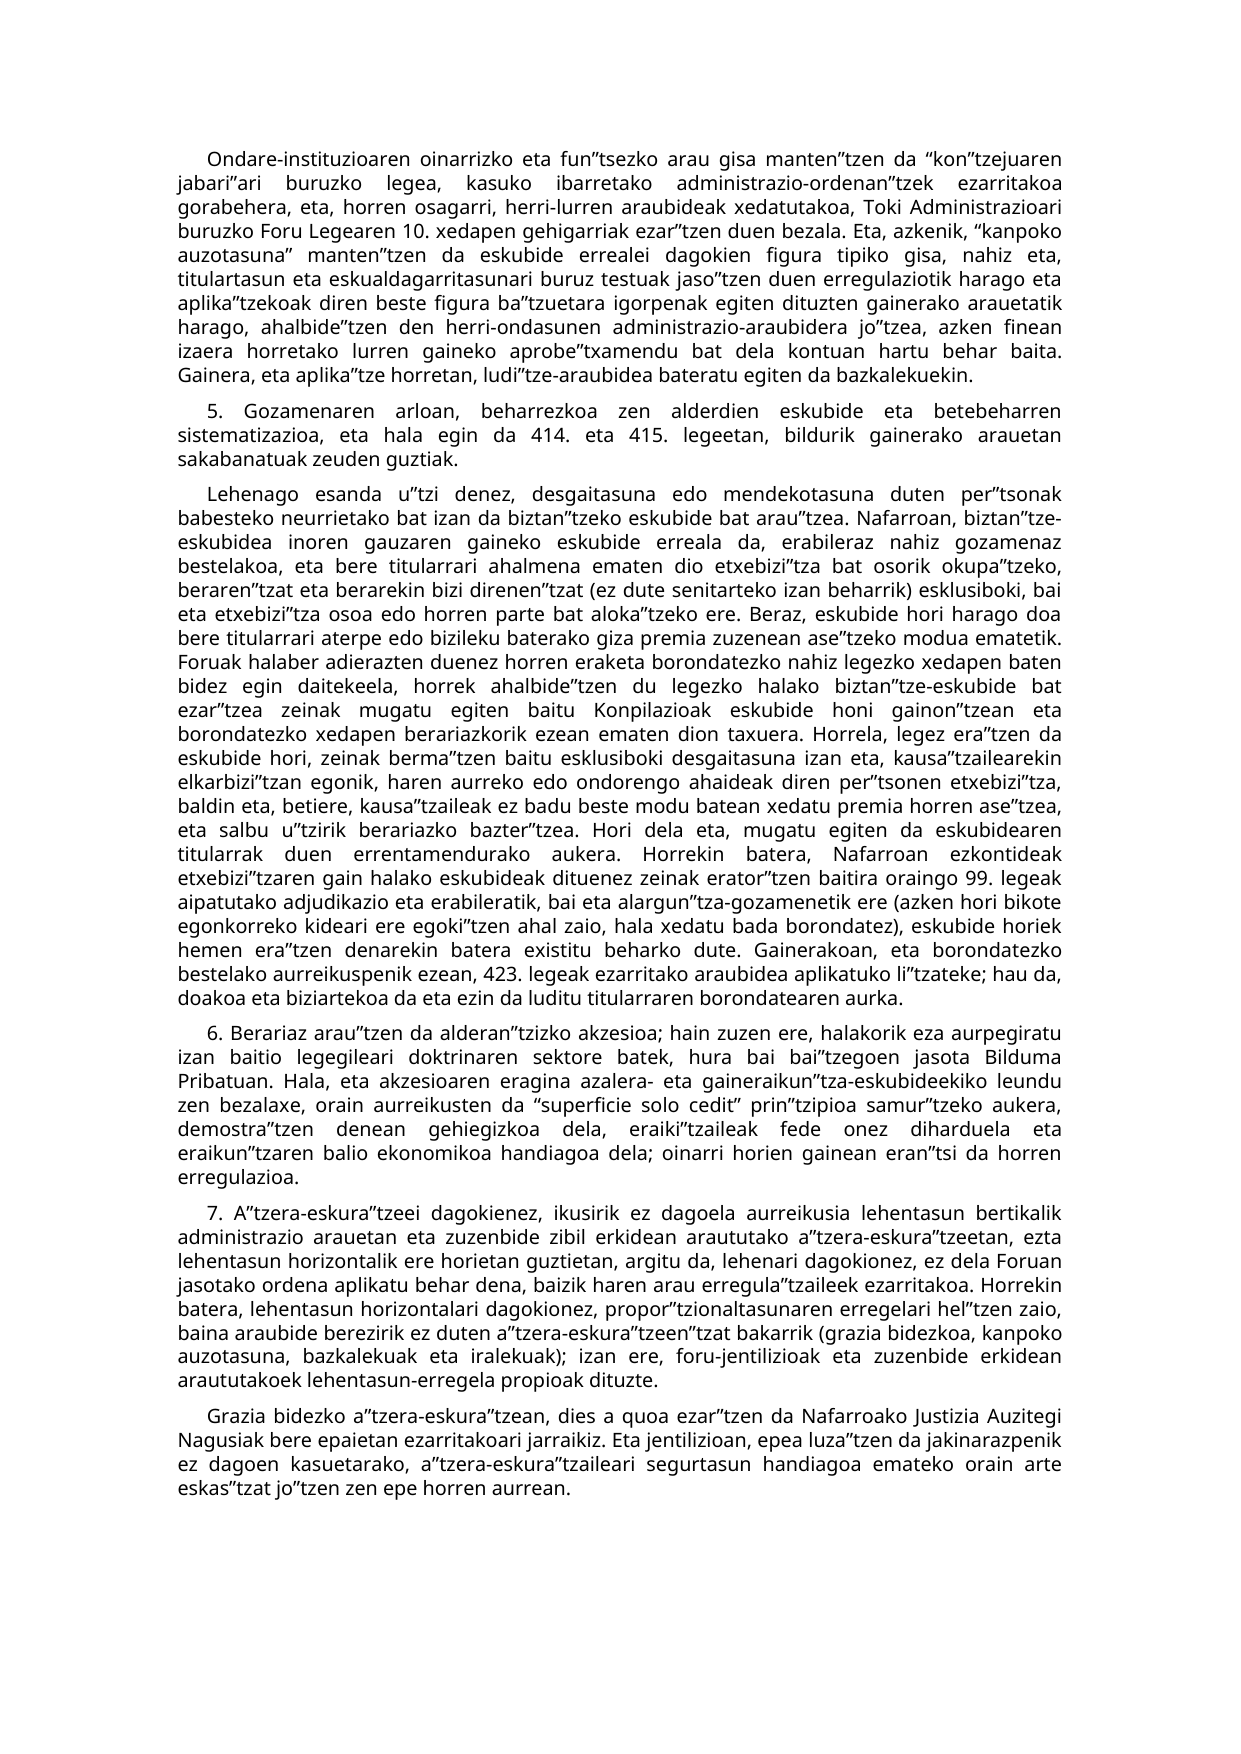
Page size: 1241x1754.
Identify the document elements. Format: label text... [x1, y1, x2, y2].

text Grazia bidezko a”tzera-eskura”tzean, dies a quoa ezar”tzen da Nafarroako Justizia Auzitegi Nagusiak bere epaietan ezarritakoari jarraikiz. Eta jentilizioan, epea luza”tzen da jakinarazpenik ez dagoen kasuetarako, a”tzera-eskura”tzaileari segurtasun handiagoa emateko orain arte eskas”tzat jo”tzen zen epe horren aurrean. [177, 1404, 1063, 1500]
text 7. A”tzera-eskura”tzeei dagokienez, ikusirik ez dagoela aurreikusia lehentasun bertikalik administrazio arauetan eta zuzenbide zibil erkidean araututako a”tzera-eskura”tzeetan, ezta lehentasun horizontalik ere horietan guztietan, argitu da, lehenari dagokionez, ez dela Foruan jasotako ordena aplikatu behar dena, baizik haren arau erregula”tzaileek ezarritakoa. Horrekin batera, lehentasun horizontalari dagokionez, propor”tzionaltasunaren erregelari hel”tzen zaio, baina araubide berezirik ez duten a”tzera-eskura”tzeen”tzat bakarrik (grazia bidezkoa, kanpoko auzotasuna, bazkalekuak eta iralekuak); izan ere, foru-jentilizioak eta zuzenbide erkidean araututakoek lehentasun-erregela propioak dituzte. [177, 1201, 1063, 1393]
text Lehenago esanda u”tzi denez, desgaitasuna edo mendekotasuna duten per”tsonak babesteko neurrietako bat izan da biztan”tzeko eskubide bat arau”tzea. Nafarroan, biztan”tze-eskubidea inoren gauzaren gaineko eskubide erreala da, erabileraz nahiz gozamenaz bestelakoa, eta bere titularrari ahalmena ematen dio etxebizi”tza bat osorik okupa”tzeko, beraren”tzat eta berarekin bizi direnen”tzat (ez dute senitarteko izan beharrik) esklusiboki, bai eta etxebizi”tza osoa edo horren parte bat aloka”tzeko ere. Beraz, eskubide hori harago doa bere titularrari aterpe edo bizileku baterako giza premia zuzenean ase”tzeko modua ematetik. Foruak halaber adierazten duenez horren eraketa borondatezko nahiz legezko xedapen baten bidez egin daitekeela, horrek ahalbide”tzen du legezko halako biztan”tze-eskubide bat ezar”tzea zeinak mugatu egiten baitu Konpilazioak eskubide honi gainon”tzean eta borondatezko xedapen berariazkorik ezean ematen dion taxuera. Horrela, legez era”tzen da eskubide hori, zeinak berma”tzen baitu esklusiboki desgaitasuna izan eta, kausa”tzailearekin elkarbizi”tzan egonik, haren aurreko edo ondorengo ahaideak diren per”tsonen etxebizi”tza, baldin eta, betiere, kausa”tzaileak ez badu beste modu batean xedatu premia horren ase”tzea, eta salbu u”tzirik berariazko bazter”tzea. Hori dela eta, mugatu egiten da eskubidearen titularrak duen errentamendurako aukera. Horrekin batera, Nafarroan ezkontideak etxebizi”tzaren gain halako eskubideak dituenez zeinak erator”tzen baitira oraingo 99. legeak aipatutako adjudikazio eta erabileratik, bai eta alargun”tza-gozamenetik ere (azken hori bikote egonkorreko kideari ere egoki”tzen ahal zaio, hala xedatu bada borondatez), eskubide horiek hemen era”tzen denarekin batera existitu beharko dute. Gainerakoan, eta borondatezko bestelako aurreikuspenik ezean, 423. legeak ezarritako araubidea aplikatuko li”tzateke; hau da, doakoa eta biziartekoa da eta ezin da luditu titularraren borondatearen aurka. [177, 483, 1063, 1010]
text Ondare-instituzioaren oinarrizko eta fun”tsezko arau gisa manten”tzen da “kon”tzejuaren jabari”ari buruzko legea, kasuko ibarretako administrazio-ordenan”tzek ezarritakoa gorabehera, eta, horren osagarri, herri-lurren araubideak xedatutakoa, Toki Administrazioari buruzko Foru Legearen 10. xedapen gehigarriak ezar”tzen duen bezala. Eta, azkenik, “kanpoko auzotasuna” manten”tzen da eskubide errealei dagokien figura tipiko gisa, nahiz eta, titulartasun eta eskualdagarritasunari buruz testuak jaso”tzen duen erregulaziotik harago eta aplika”tzekoak diren beste figura ba”tzuetara igorpenak egiten dituzten gainerako arauetatik harago, ahalbide”tzen den herri-ondasunen administrazio-araubidera jo”tzea, azken finean izaera horretako lurren gaineko aprobe”txamendu bat dela kontuan hartu behar baita. Gainera, eta aplika”tze horretan, ludi”tze-araubidea bateratu egiten da bazkalekuekin. [177, 148, 1063, 387]
text 5. Gozamenaren arloan, beharrezkoa zen alderdien eskubide eta betebeharren sistematizazioa, eta hala egin da 414. eta 415. legeetan, bildurik gainerako arauetan sakabanatuak zeuden guztiak. [177, 399, 1063, 471]
text 6. Berariaz arau”tzen da alderan”tzizko akzesioa; hain zuzen ere, halakorik eza aurpegiratu izan baitio legegileari doktrinaren sektore batek, hura bai bai”tzegoen jasota Bilduma Pribatuan. Hala, eta akzesioaren eragina azalera- eta gaineraikun”tza-eskubideekiko leundu zen bezalaxe, orain aurreikusten da “superficie solo cedit” prin”tzipioa samur”tzeko aukera, demostra”tzen denean gehiegizkoa dela, eraiki”tzaileak fede onez diharduela eta eraikun”tzaren balio ekonomikoa handiagoa dela; oinarri horien gainean eran”tsi da horren erregulazioa. [177, 1021, 1063, 1189]
